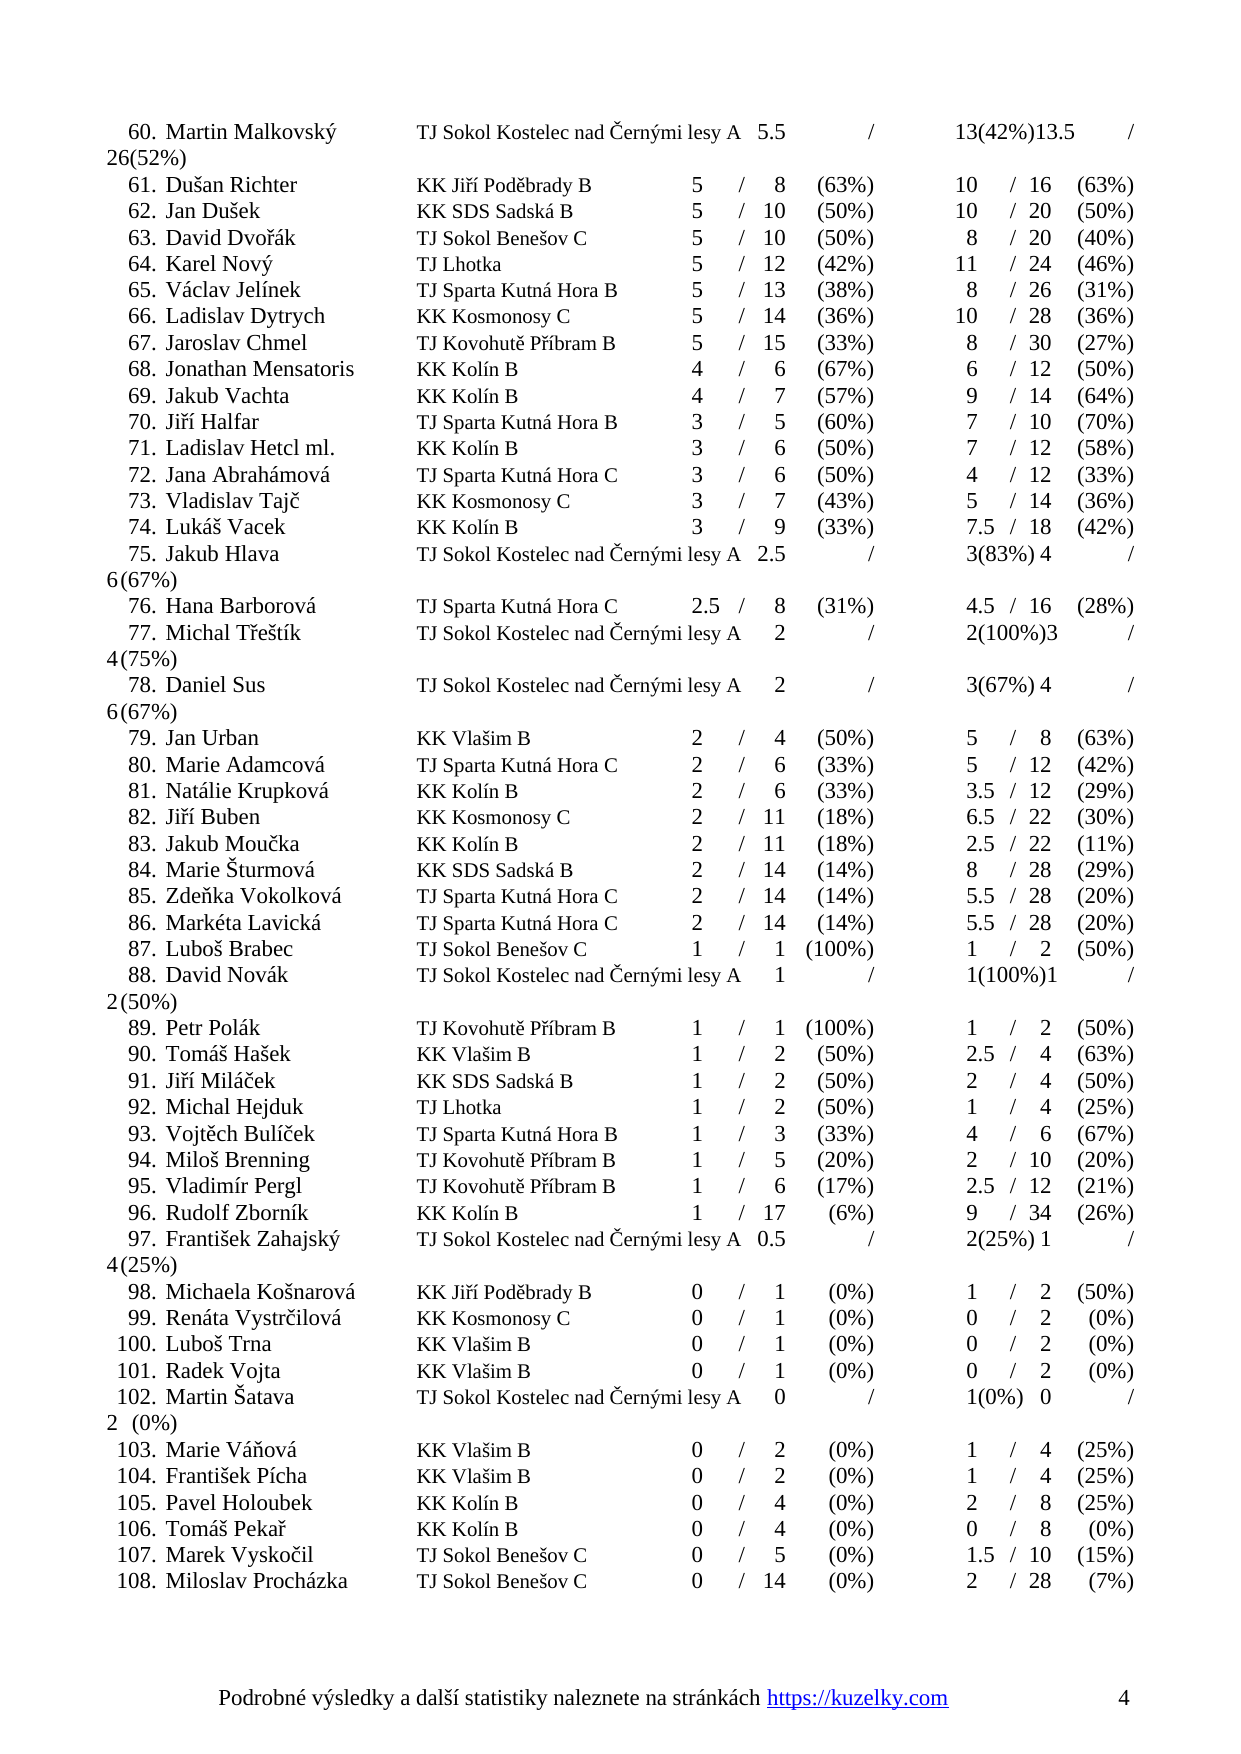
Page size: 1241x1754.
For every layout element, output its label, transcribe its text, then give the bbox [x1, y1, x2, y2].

text 93. Vojtěch Bulíček TJ Sparta Kutná Hora B 1 / 3 (33%) 4 / 6 (67%) [106, 1119, 1134, 1146]
text 61. Dušan Richter KK Jiří Poděbrady B 5 / 8 (63%) 10 / 16 (63%) [106, 171, 1134, 197]
text 90. Tomáš Hašek KK Vlašim B 1 / 2 (50%) 2.5 / 4 (63%) [106, 1041, 1134, 1067]
text 84. Marie Šturmová KK SDS Sadská B 2 / 14 (14%) 8 / 28 (29%) [106, 856, 1134, 882]
text 99. Renáta Vystrčilová KK Kosmonosy C 0 / 1 (0%) 0 / 2 (0%) [106, 1304, 1134, 1330]
text 71. Ladislav Hetcl ml. KK Kolín B 3 / 6 (50%) 7 / 12 (58%) [106, 434, 1134, 461]
text 76. Hana Barborová TJ Sparta Kutná Hora C 2.5 / 8 (31%) 4.5 / 16 (28%) [106, 592, 1134, 619]
text 63. David Dvořák TJ Sokol Benešov C 5 / 10 (50%) 8 / 20 (40%) [106, 223, 1134, 250]
text 72. Jana Abrahámová TJ Sparta Kutná Hora C 3 / 6 (50%) 4 / 12 (33%) [106, 461, 1134, 487]
text 83. Jakub Moučka KK Kolín B 2 / 11 (18%) 2.5 / 22 (11%) [106, 830, 1134, 856]
text 85. Zdeňka Vokolková TJ Sparta Kutná Hora C 2 / 14 (14%) 5.5 / 28 (20%) [106, 882, 1134, 909]
text 78. Daniel Sus TJ Sokol Kostelec nad Černými lesy A 2 / 3 (67%) 4 / 6 (67%) [106, 672, 1134, 724]
text 80. Marie Adamcová TJ Sparta Kutná Hora C 2 / 6 (33%) 5 / 12 (42%) [106, 751, 1134, 777]
text 79. Jan Urban KK Vlašim B 2 / 4 (50%) 5 / 8 (63%) [106, 724, 1134, 751]
text 67. Jaroslav Chmel TJ Kovohutě Příbram B 5 / 15 (33%) 8 / 30 (27%) [106, 329, 1134, 355]
text 74. Lukáš Vacek KK Kolín B 3 / 9 (33%) 7.5 / 18 (42%) [106, 513, 1134, 540]
text 68. Jonathan Mensatoris KK Kolín B 4 / 6 (67%) 6 / 12 (50%) [106, 355, 1134, 382]
text 66. Ladislav Dytrych KK Kosmonosy C 5 / 14 (36%) 10 / 28 (36%) [106, 303, 1134, 329]
text 94. Miloš Brenning TJ Kovohutě Příbram B 1 / 5 (20%) 2 / 10 (20%) [106, 1146, 1134, 1172]
text 102. Martin Šatava TJ Sokol Kostelec nad Černými lesy A 0 / 1 (0%) 0 / 2 (0%) [106, 1383, 1134, 1436]
text 65. Václav Jelínek TJ Sparta Kutná Hora B 5 / 13 (38%) 8 / 26 (31%) [106, 276, 1134, 303]
text 103. Marie Váňová KK Vlašim B 0 / 2 (0%) 1 / 4 (25%) [106, 1436, 1134, 1462]
text 60. Martin Malkovský TJ Sokol Kostelec nad Černými lesy A 5.5 / 13 (42%) 13.5 / 26 (52%) [106, 118, 1134, 171]
text 70. Jiří Halfar TJ Sparta Kutná Hora B 3 / 5 (60%) 7 / 10 (70%) [106, 408, 1134, 434]
text 104. František Pícha KK Vlašim B 0 / 2 (0%) 1 / 4 (25%) [106, 1462, 1134, 1488]
text 89. Petr Polák TJ Kovohutě Příbram B 1 / 1 (100%) 1 / 2 (50%) [106, 1014, 1134, 1041]
text 88. David Novák TJ Sokol Kostelec nad Černými lesy A 1 / 1 (100%) 1 / 2 (50%) [106, 961, 1134, 1014]
text 98. Michaela Košnarová KK Jiří Poděbrady B 0 / 1 (0%) 1 / 2 (50%) [106, 1278, 1134, 1304]
text 81. Natálie Krupková KK Kolín B 2 / 6 (33%) 3.5 / 12 (29%) [106, 777, 1134, 803]
text 87. Luboš Brabec TJ Sokol Benešov C 1 / 1 (100%) 1 / 2 (50%) [106, 935, 1134, 961]
text 108. Miloslav Procházka TJ Sokol Benešov C 0 / 14 (0%) 2 / 28 (7%) [106, 1568, 1134, 1594]
text 107. Marek Vyskočil TJ Sokol Benešov C 0 / 5 (0%) 1.5 / 10 (15%) [106, 1541, 1134, 1568]
text 92. Michal Hejduk TJ Lhotka 1 / 2 (50%) 1 / 4 (25%) [106, 1093, 1134, 1119]
text 96. Rudolf Zborník KK Kolín B 1 / 17 (6%) 9 / 34 (26%) [106, 1199, 1134, 1225]
text 97. František Zahajský TJ Sokol Kostelec nad Černými lesy A 0.5 / 2 (25%) 1 / 4 (25%) [106, 1225, 1134, 1278]
text 64. Karel Nový TJ Lhotka 5 / 12 (42%) 11 / 24 (46%) [106, 250, 1134, 276]
text 77. Michal Třeštík TJ Sokol Kostelec nad Černými lesy A 2 / 2 (100%) 3 / 4 (75%) [106, 619, 1134, 672]
text 75. Jakub Hlava TJ Sokol Kostelec nad Černými lesy A 2.5 / 3 (83%) 4 / 6 (67%) [106, 540, 1134, 592]
text 100. Luboš Trna KK Vlašim B 0 / 1 (0%) 0 / 2 (0%) [106, 1330, 1134, 1357]
text 106. Tomáš Pekař KK Kolín B 0 / 4 (0%) 0 / 8 (0%) [106, 1515, 1134, 1541]
text 95. Vladimír Pergl TJ Kovohutě Příbram B 1 / 6 (17%) 2.5 / 12 (21%) [106, 1172, 1134, 1199]
text 105. Pavel Holoubek KK Kolín B 0 / 4 (0%) 2 / 8 (25%) [106, 1488, 1134, 1515]
text 91. Jiří Miláček KK SDS Sadská B 1 / 2 (50%) 2 / 4 (50%) [106, 1067, 1134, 1093]
text 69. Jakub Vachta KK Kolín B 4 / 7 (57%) 9 / 14 (64%) [106, 382, 1134, 408]
text 73. Vladislav Tajč KK Kosmonosy C 3 / 7 (43%) 5 / 14 (36%) [106, 487, 1134, 513]
text 82. Jiří Buben KK Kosmonosy C 2 / 11 (18%) 6.5 / 22 (30%) [106, 803, 1134, 830]
text 101. Radek Vojta KK Vlašim B 0 / 1 (0%) 0 / 2 (0%) [106, 1357, 1134, 1383]
text 62. Jan Dušek KK SDS Sadská B 5 / 10 (50%) 10 / 20 (50%) [106, 197, 1134, 223]
text 86. Markéta Lavická TJ Sparta Kutná Hora C 2 / 14 (14%) 5.5 / 28 (20%) [106, 909, 1134, 935]
